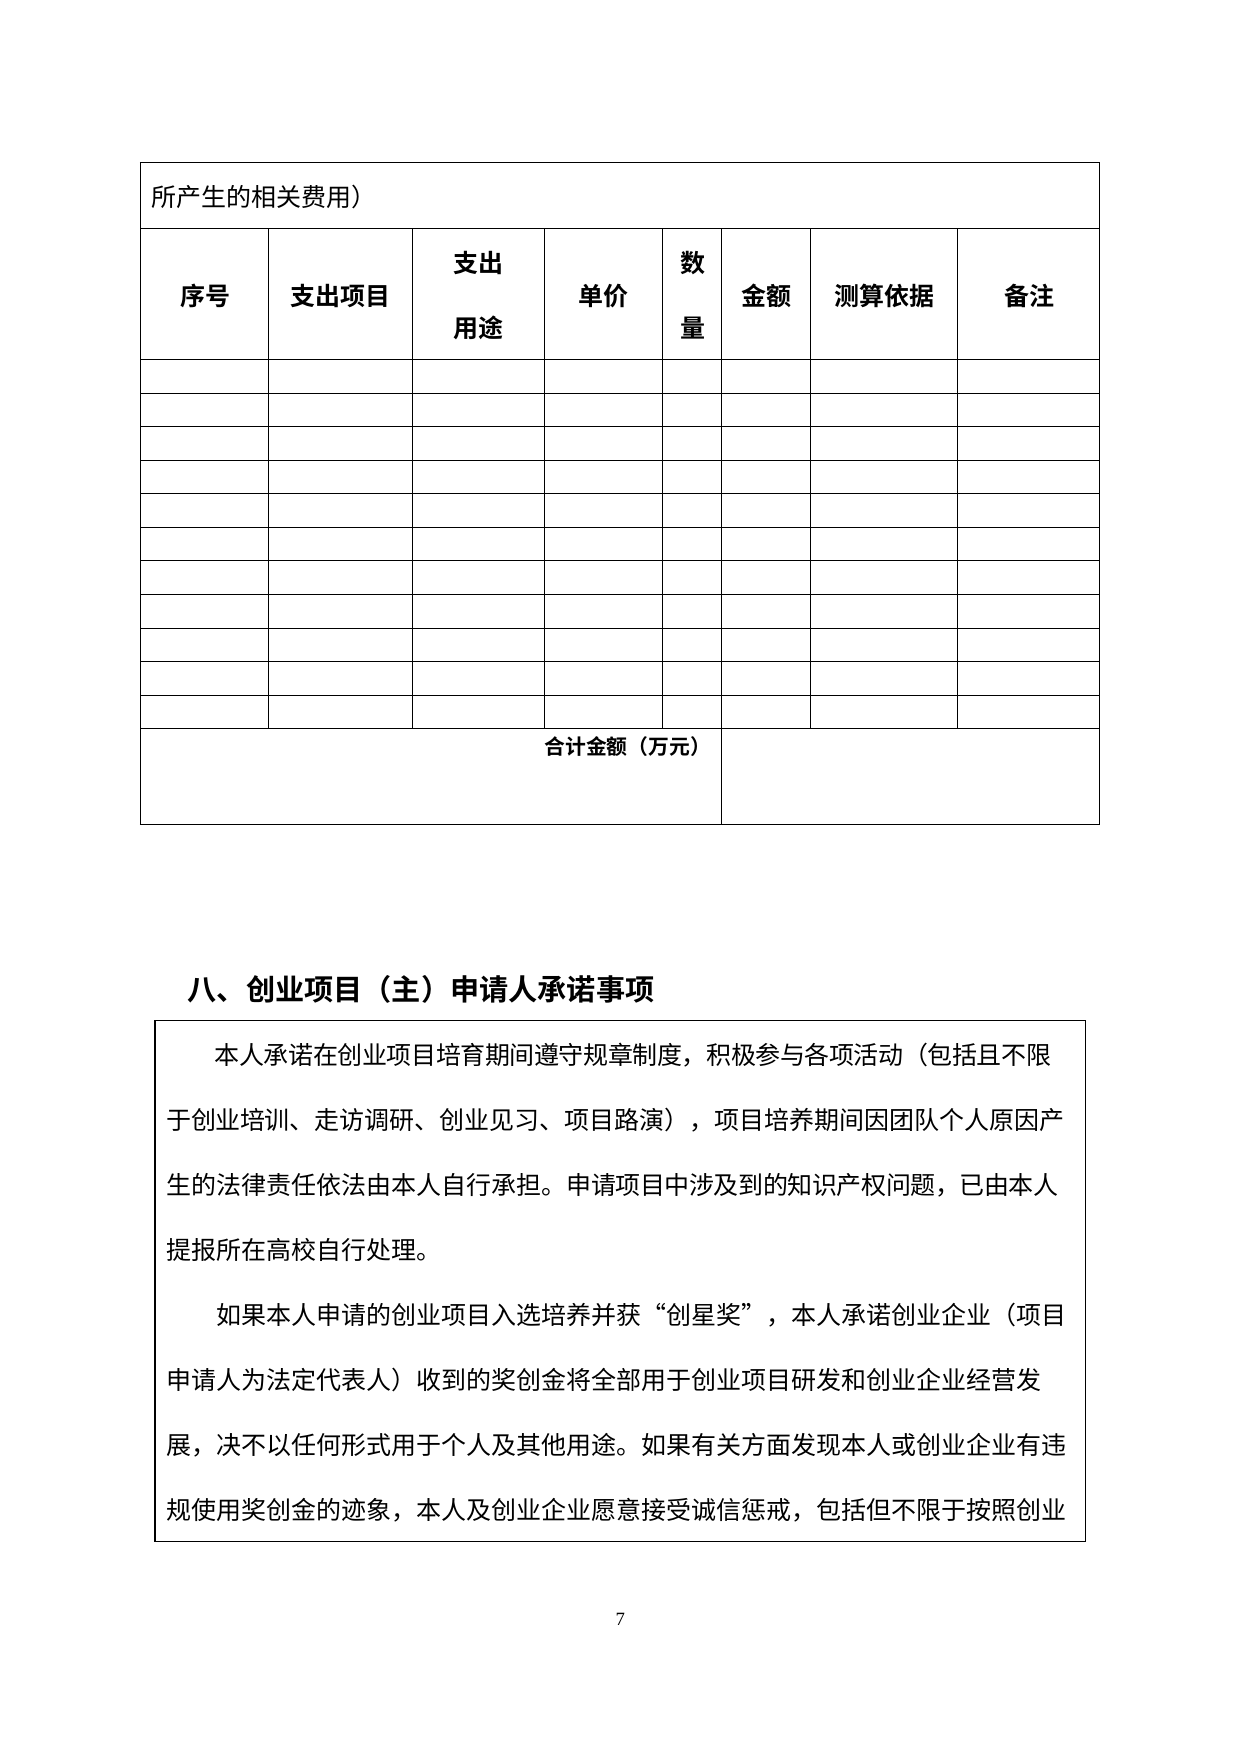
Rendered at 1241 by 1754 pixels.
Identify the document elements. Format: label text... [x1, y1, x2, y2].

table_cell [141, 163, 1099, 228]
table_cell [811, 394, 957, 426]
table_cell 数量 [663, 229, 721, 359]
table_cell [413, 561, 544, 594]
table_cell [663, 629, 721, 661]
table_cell [663, 360, 721, 393]
table_cell [958, 394, 1099, 426]
table_cell [269, 461, 412, 493]
table_cell [811, 662, 957, 694]
table_cell 支出 用途 [413, 229, 544, 359]
table_cell [722, 595, 810, 627]
table_cell [811, 595, 957, 627]
table_cell [958, 360, 1099, 393]
table_cell [545, 394, 662, 426]
table_cell [545, 662, 662, 694]
table_cell [269, 561, 412, 594]
table_cell [545, 595, 662, 627]
table_cell [722, 427, 810, 460]
table_cell 金额 [722, 229, 810, 359]
table_cell [958, 561, 1099, 594]
table_cell [141, 360, 268, 393]
table_cell [545, 494, 662, 527]
table_cell 备注 [958, 229, 1099, 359]
table_cell 合计金额（万元） [141, 729, 721, 824]
table_cell [722, 662, 810, 694]
table_cell [958, 595, 1099, 627]
table_cell [141, 696, 268, 728]
table_cell [141, 394, 268, 426]
table_cell [413, 662, 544, 694]
table_cell [663, 394, 721, 426]
table_cell [413, 629, 544, 661]
table_cell [413, 427, 544, 460]
table_cell [413, 360, 544, 393]
table_cell [545, 461, 662, 493]
table_cell [663, 494, 721, 527]
table_cell [413, 696, 544, 728]
table_cell [722, 696, 810, 728]
table_cell [545, 528, 662, 560]
table_cell [141, 629, 268, 661]
table_cell [545, 696, 662, 728]
table_cell [269, 662, 412, 694]
text 八、创业项目（主）申请人承诺事项 [187, 955, 1053, 1020]
table_cell [958, 427, 1099, 460]
table_cell [141, 662, 268, 694]
table_cell [958, 662, 1099, 694]
table_cell [811, 696, 957, 728]
table_cell [722, 629, 810, 661]
table_cell [811, 629, 957, 661]
table_cell [545, 427, 662, 460]
table_cell [269, 696, 412, 728]
table_cell 序号 [141, 229, 268, 359]
table_cell [663, 427, 721, 460]
table_cell [722, 461, 810, 493]
table_cell 测算依据 [811, 229, 957, 359]
table_cell [141, 561, 268, 594]
table_cell [141, 427, 268, 460]
table_cell [413, 528, 544, 560]
table_cell [811, 360, 957, 393]
table_cell [958, 696, 1099, 728]
table_cell [811, 528, 957, 560]
table_cell [663, 595, 721, 627]
table_cell [722, 729, 1099, 824]
table_cell [722, 394, 810, 426]
table_cell [722, 561, 810, 594]
table_cell [811, 561, 957, 594]
table_cell [958, 494, 1099, 527]
table_cell [413, 595, 544, 627]
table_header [156, 1021, 1085, 1541]
table_cell 单价 [545, 229, 662, 359]
table_cell [545, 629, 662, 661]
table_cell [413, 394, 544, 426]
table_cell [663, 662, 721, 694]
table_cell [663, 561, 721, 594]
table_cell [269, 595, 412, 627]
table_cell [141, 494, 268, 527]
table_cell [269, 360, 412, 393]
table_cell [958, 629, 1099, 661]
table_cell [269, 394, 412, 426]
table_cell [663, 696, 721, 728]
table_cell [722, 360, 810, 393]
table_cell [141, 528, 268, 560]
table_cell [545, 561, 662, 594]
table_cell [141, 595, 268, 627]
table_cell [958, 461, 1099, 493]
table_cell [269, 629, 412, 661]
table_cell [269, 528, 412, 560]
table_cell [545, 360, 662, 393]
table_cell [722, 494, 810, 527]
table_cell [269, 494, 412, 527]
table_cell [269, 427, 412, 460]
table_cell [413, 494, 544, 527]
table_cell [811, 494, 957, 527]
table_cell [663, 528, 721, 560]
table_cell [811, 461, 957, 493]
table_cell [141, 461, 268, 493]
table_cell 支出项目 [269, 229, 412, 359]
table_cell [663, 461, 721, 493]
table_cell [413, 461, 544, 493]
table_cell [958, 528, 1099, 560]
table_cell [811, 427, 957, 460]
table_cell [722, 528, 810, 560]
